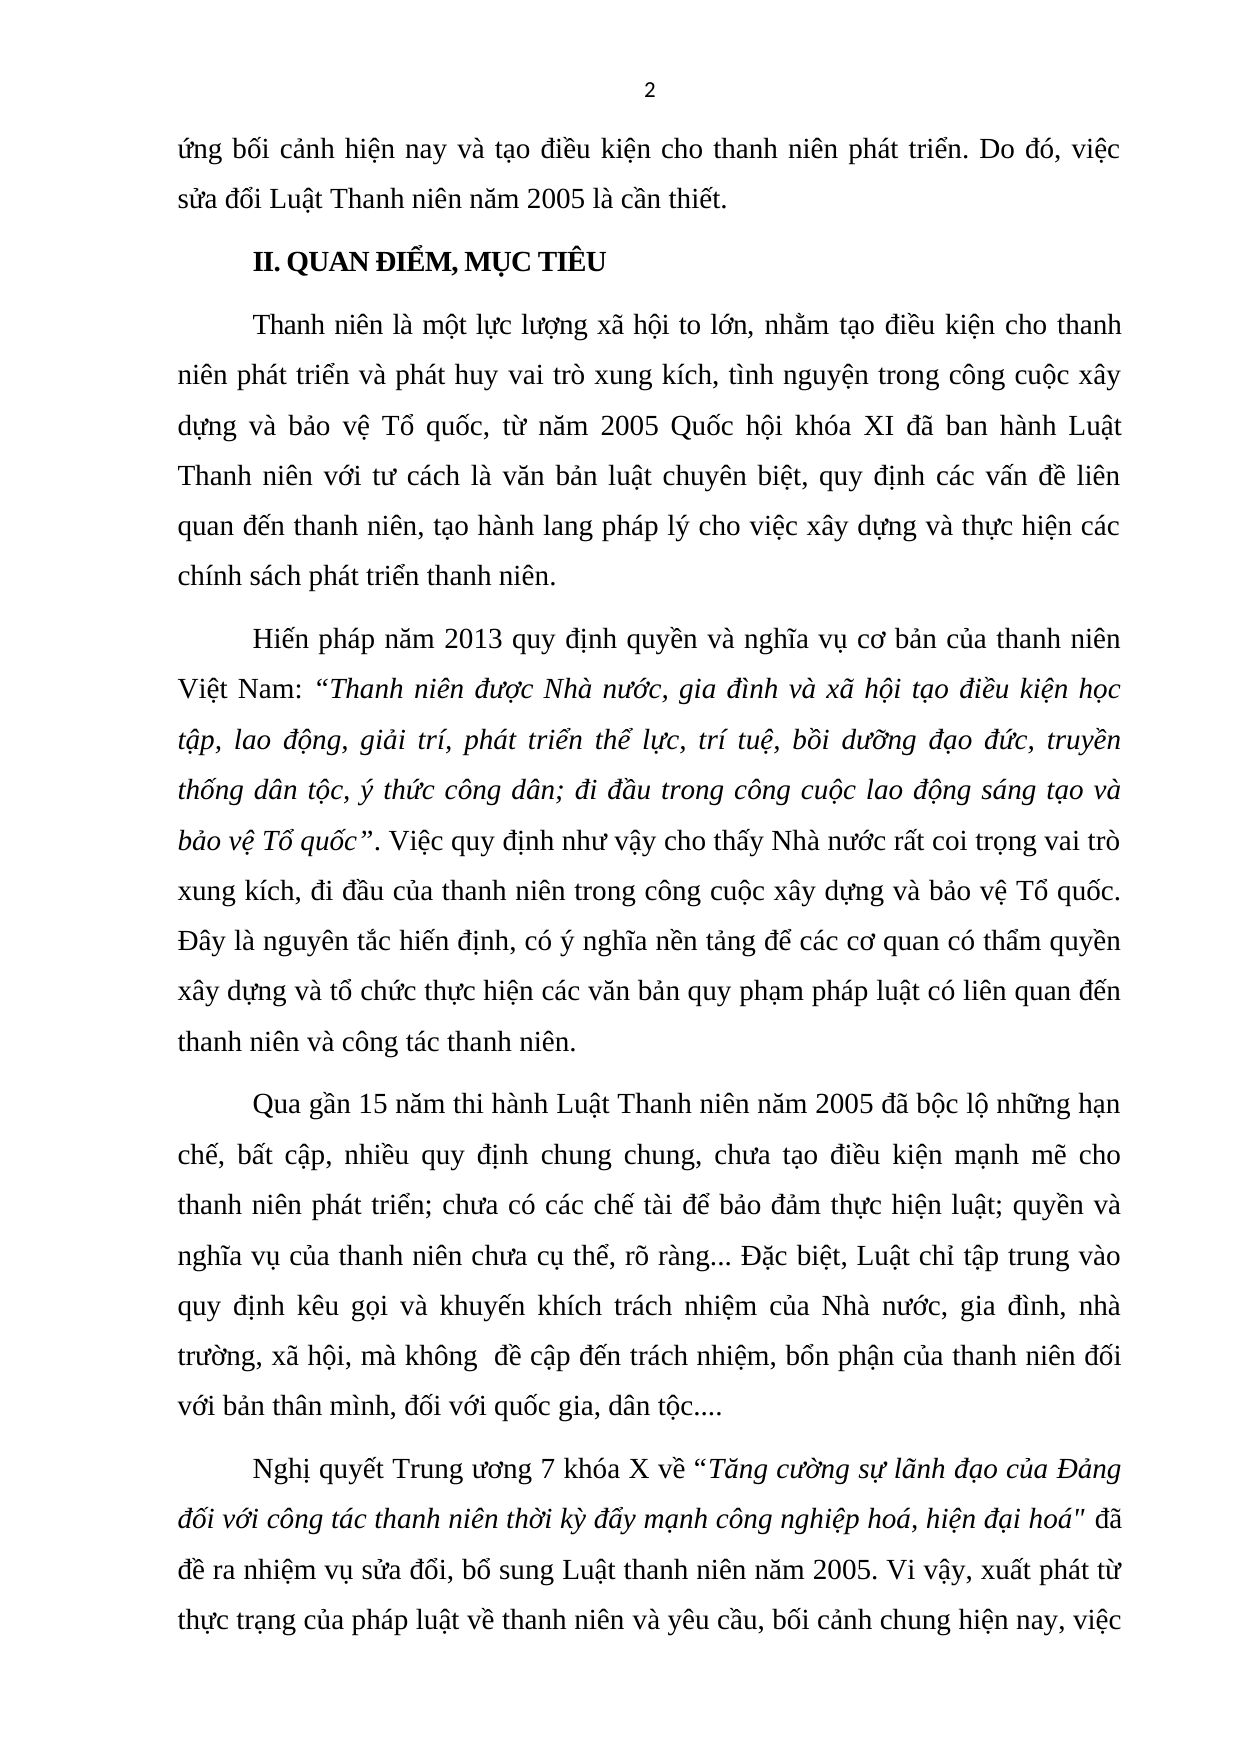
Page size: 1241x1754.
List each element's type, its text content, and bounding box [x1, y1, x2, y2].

text Qua gần 15 năm thi hành Luật Thanh niên năm 2005 đã bộc lộ những hạn chế, bất cập, nhiều quy định chung chung, chưa tạo điều kiện mạnh mẽ cho thanh niên phát triển; chưa có các chế tài để bảo đảm thực hiện luật; quyền và nghĩa vụ của thanh niên chưa cụ thể, rõ ràng... Đặc biệt, Luật chỉ tập trung vào quy định kêu gọi và khuyến khích trách nhiệm của Nhà nước, gia đình, nhà trường, xã hội, mà không đề cập đến trách nhiệm, bổn phận của thanh niên đối với bản thân mình, đối với quốc gia, dân tộc.... [177, 1087, 1122, 1422]
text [177, 131, 1122, 215]
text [177, 1451, 1122, 1636]
text Hiến pháp năm 2013 quy định quyền và nghĩa vụ cơ bản của thanh niên Việt Nam: “Thanh niên được Nhà nước, gia đình và xã hội tạo điều kiện học tập, lao động, giải trí, phát triển thể lực, trí tuệ, bồi dưỡng đạo đức, truyền thống dân tộc, ý thức công dân; đi đầu trong công cuộc lao động sáng tạo và bảo vệ Tổ quốc”. Việc quy định như vậy cho thấy Nhà nước rất coi trọng vai trò xung kích, đi đầu của thanh niên trong công cuộc xây dựng và bảo vệ Tổ quốc. Đây là nguyên tắc hiến định, có ý nghĩa nền tảng để các cơ quan có thẩm quyền xây dựng và tổ chức thực hiện các văn bản quy phạm pháp luật có liên quan đến thanh niên và công tác thanh niên. [177, 621, 1122, 1057]
text II. QUAN ĐIỂM, MỤC TIÊU [177, 244, 1122, 278]
text Thanh niên là một lực lượng xã hội to lớn, nhằm tạo điều kiện cho thanh niên phát triển và phát huy vai trò xung kích, tình nguyện trong công cuộc xây dựng và bảo vệ Tổ quốc, từ năm 2005 Quốc hội khóa XI đã ban hành Luật Thanh niên với tư cách là văn bản luật chuyên biệt, quy định các vấn đề liên quan đến thanh niên, tạo hành lang pháp lý cho việc xây dựng và thực hiện các chính sách phát triển thanh niên. [177, 307, 1122, 592]
